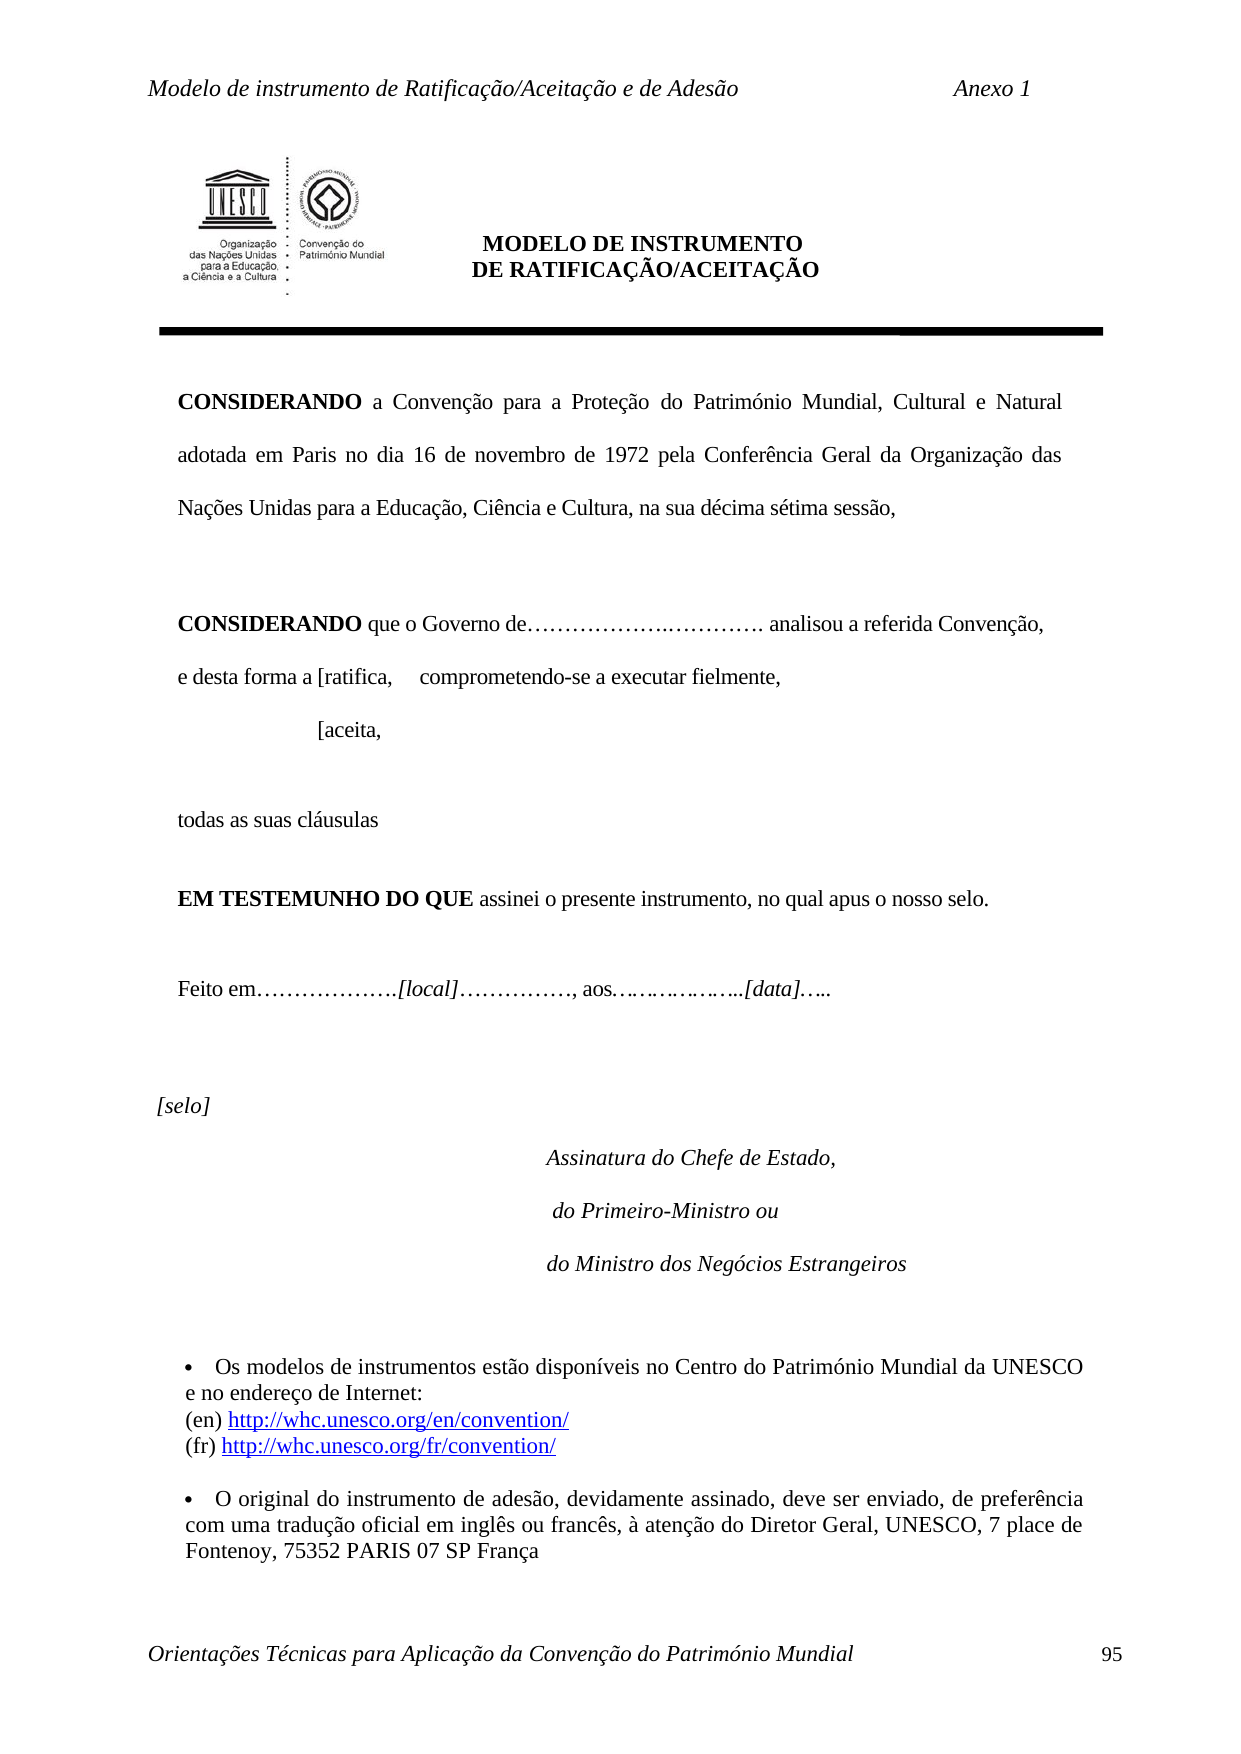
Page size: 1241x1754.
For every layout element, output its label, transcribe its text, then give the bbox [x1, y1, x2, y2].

text do Ministro dos Negócios Estrangeiros [185, 1250, 1085, 1276]
picture [174, 147, 396, 303]
text Assinatura do Chefe de Estado, [185, 1144, 1085, 1171]
text CONSIDERANDO a Convenção para a Proteção do Património Mundial, Cultural e Natural adotada em Paris no dia 16 de novembro de 1972 pela Conferência Geral da Organização das Nações Unidas para a Educação, Ciência e Cultura, na sua décima sétima sessão, [177, 388, 1063, 520]
text do Primeiro-Ministro ou [185, 1197, 1085, 1223]
subtitle ANEXO 1: MODELO DE INSTRUMENTO DE RATIFICAÇÃO/ACEITAÇÃO [396, 203, 1085, 282]
text (en) http://whc.unesco.org/en/convention/ [185, 1406, 1085, 1432]
text Feito em……………….[local]……………, aos………………..[data]….. [177, 975, 1063, 1001]
text (fr) http://whc.unesco.org/fr/convention/ [185, 1432, 1085, 1458]
text todas as suas cláusulas [177, 806, 1063, 832]
text [selo] [156, 1092, 1085, 1118]
text CONSIDERANDO que o Governo de……………….…………. analisou a referida Convenção, e desta forma a [ratifica, comprometendo-se a executar fielmente, [aceita, [177, 610, 1063, 742]
list O original do instrumento de adesão, devidamente assinado, deve ser enviado, de preferência com uma tradução oficial em inglês ou francês, à atenção do Diretor Geral, UNESCO, 7 place de Fontenoy, 75352 PARIS 07 SP França [185, 1485, 1085, 1564]
list Os modelos de instrumentos estão disponíveis no Centro do Património Mundial da UNESCO e no endereço de Internet: [185, 1353, 1085, 1406]
text EM TESTEMUNHO DO QUE assinei o presente instrumento, no qual apus o nosso selo. [177, 885, 1063, 911]
